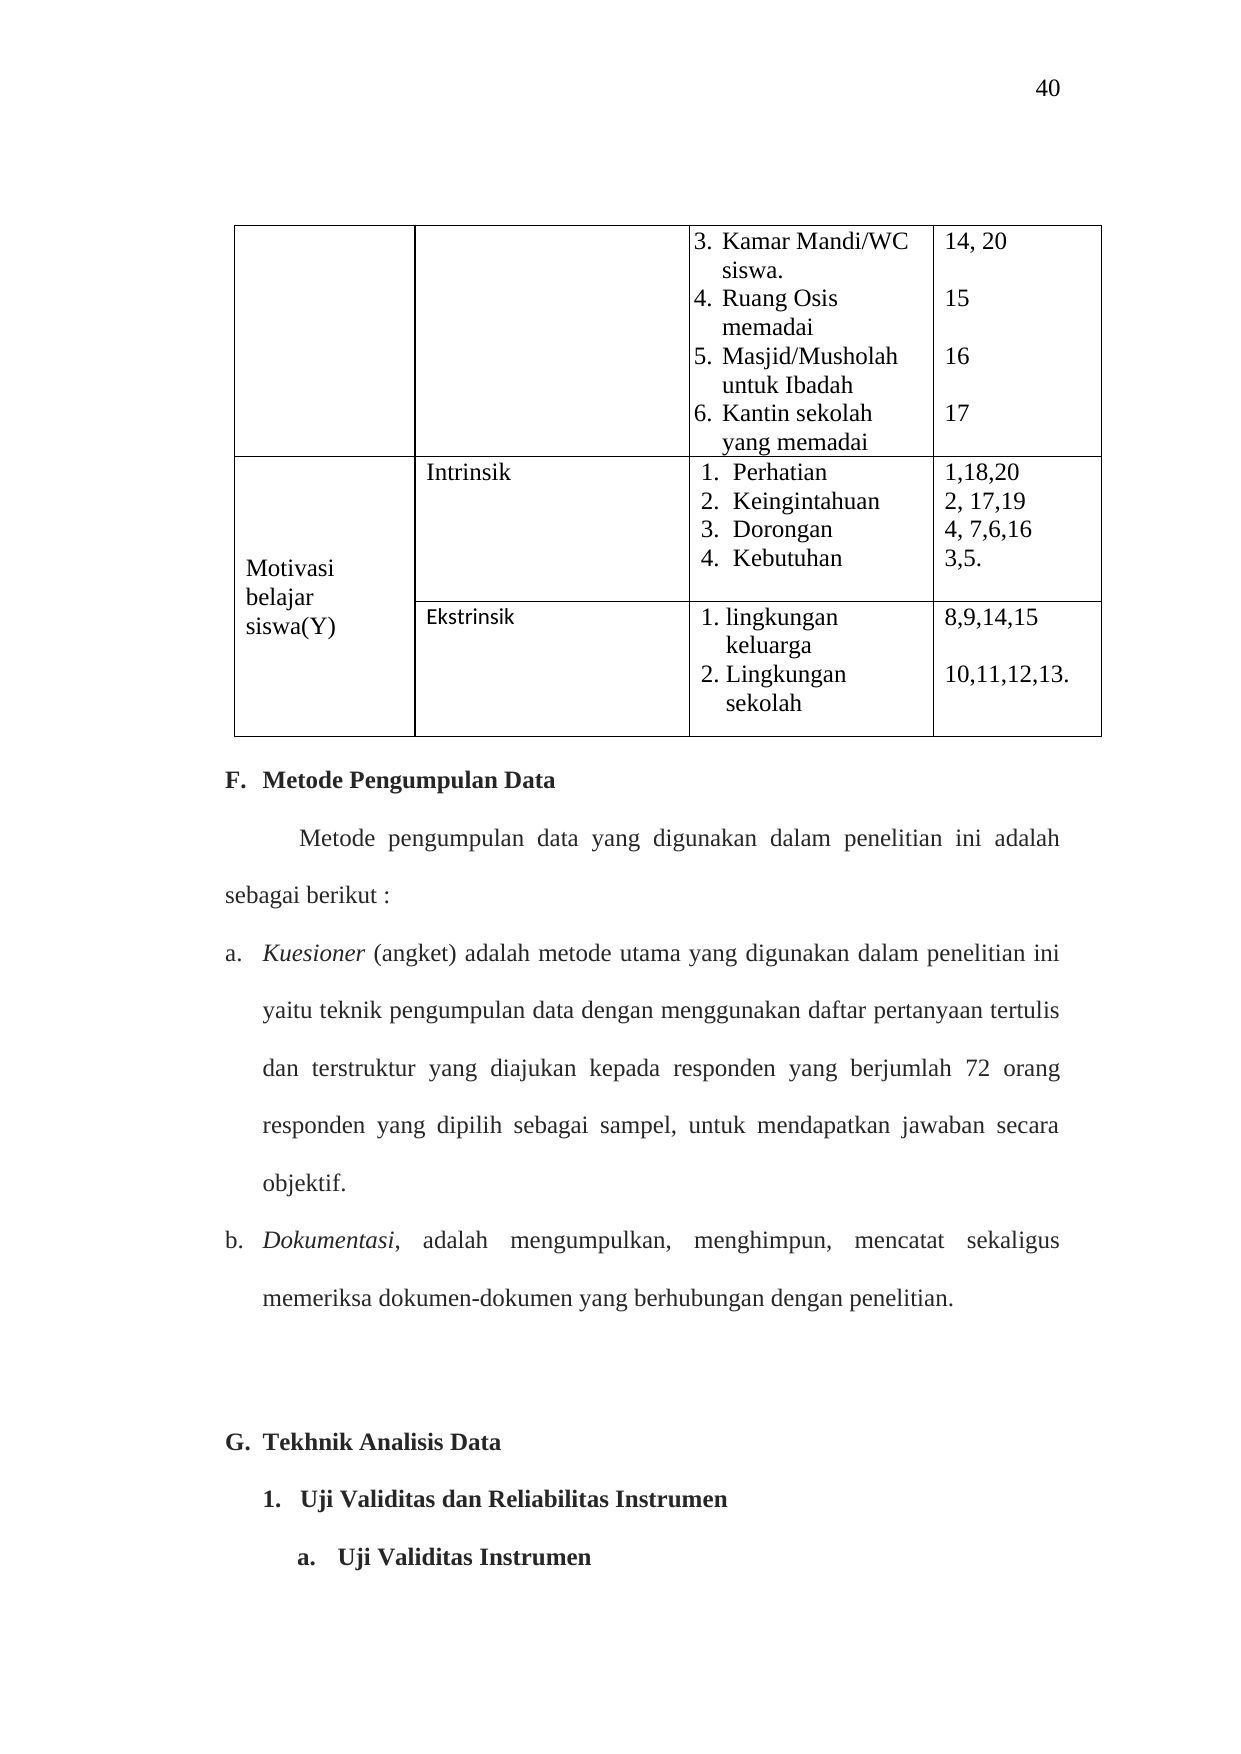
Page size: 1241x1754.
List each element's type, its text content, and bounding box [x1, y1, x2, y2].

list Dokumentasi, adalah mengumpulkan, menghimpun, mencatat sekaligus memeriksa dokumen-dokumen yang berhubungan dengan penelitian. [225, 1226, 1060, 1312]
text Metode pengumpulan data yang digunakan dalam penelitian ini adalah sebagai berikut : [225, 823, 1060, 909]
table_cell Intrinsik [416, 457, 689, 601]
list Tekhnik Analisis Data [225, 1427, 1060, 1456]
table_cell 1,18,20 2, 17,19 4, 7,6,16 3,5. [934, 457, 1101, 601]
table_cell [934, 226, 1101, 456]
table_cell Perhatian Keingintahuan Dorongan Kebutuhan [690, 457, 933, 601]
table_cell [416, 226, 689, 456]
table_cell lingkungan keluarga Lingkungan sekolah [690, 602, 933, 736]
table_cell 8,9,14,15 10,11,12,13. [934, 602, 1101, 736]
list Uji Validitas Instrumen [297, 1542, 1060, 1571]
list Metode Pengumpulan Data [225, 766, 1060, 794]
list Kuesioner (angket) adalah metode utama yang digunakan dalam penelitian ini yaitu teknik pengumpulan data dengan menggunakan daftar pertanyaan tertulis dan terstruktur yang diajukan kepada responden yang berjumlah 72 orang responden yang dipilih sebagai sampel, untuk mendapatkan jawaban secara objektif. [225, 938, 1060, 1197]
list Uji Validitas dan Reliabilitas Instrumen [262, 1484, 1060, 1513]
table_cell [690, 226, 933, 456]
table_cell Ekstrinsik [416, 602, 689, 736]
table_cell Motivasi belajar siswa(Y) [235, 457, 414, 736]
